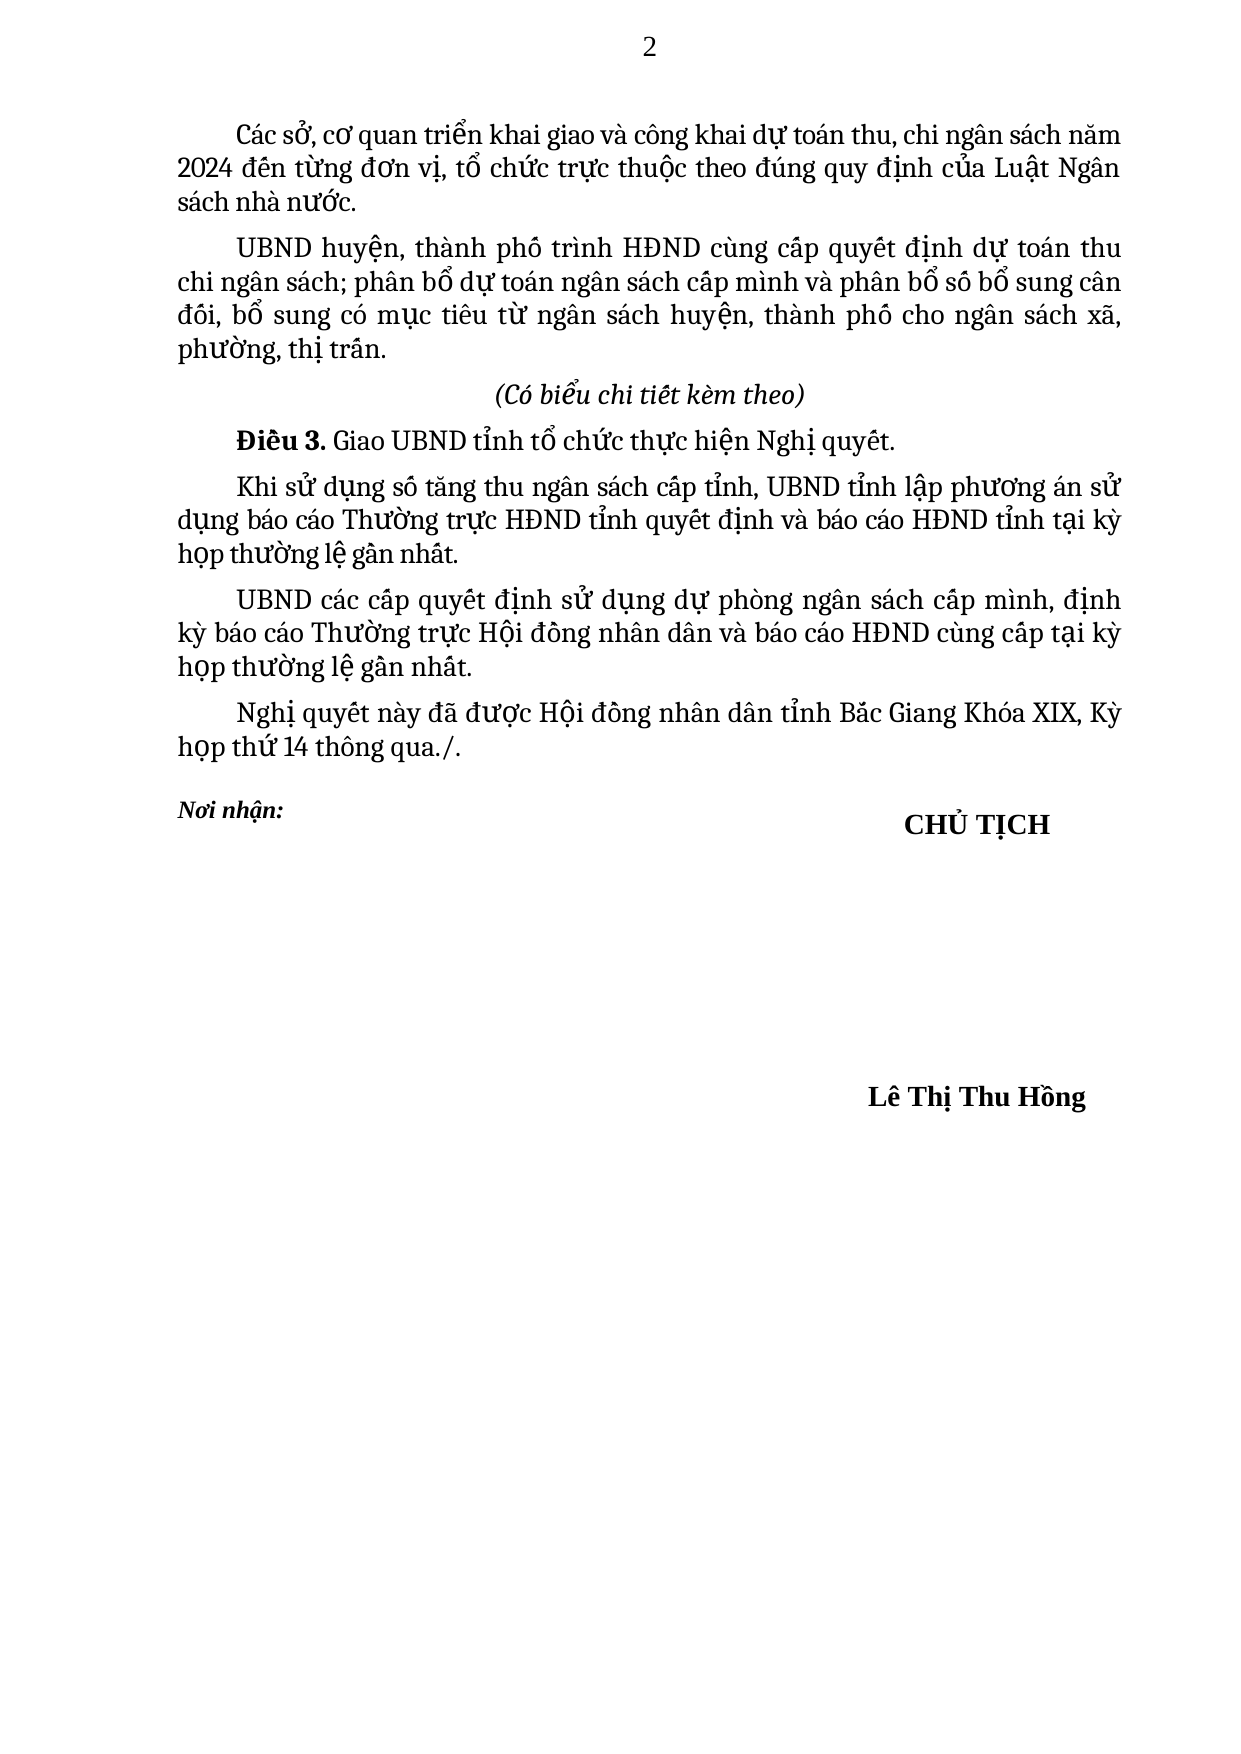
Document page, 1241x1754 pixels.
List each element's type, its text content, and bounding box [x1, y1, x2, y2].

table_header CHỦ TỊCH Lê Thị Thu Hồng [783, 795, 1133, 1113]
text UBND huyện, thành phố trình HĐND cùng cấp quyết định dự toán thu chi ngân sách; phân bổ dự toán ngân sách cấp mình và phân bổ số bổ sung cân đối, bổ sung có mục tiêu từ ngân sách huyện, thành phố cho ngân sách xã, phường, thị trấn. [177, 231, 1122, 365]
text UBND các cấp quyết định sử dụng dự phòng ngân sách cấp mình, định kỳ báo cáo Thường trực Hội đồng nhân dân và báo cáo HĐND cùng cấp tại kỳ họp thường lệ gần nhất. [177, 583, 1122, 684]
text Nghị quyết này đã được Hội đồng nhân dân tỉnh Bắc Giang Khóa XIX, Kỳ họp thứ 14 thông qua./. [177, 696, 1122, 763]
text (Có biểu chi tiết kèm theo) [177, 378, 1122, 411]
text Khi sử dụng số tăng thu ngân sách cấp tỉnh, UBND tỉnh lập phương án sử dụng báo cáo Thường trực HĐND tỉnh quyết định và báo cáo HĐND tỉnh tại kỳ họp thường lệ gần nhất. [177, 470, 1122, 571]
text Điều 3. Giao UBND tỉnh tổ chức thực hiện Nghị quyết. [177, 424, 1122, 457]
text Các sở, cơ quan triển khai giao và công khai dự toán thu, chi ngân sách năm 2024 đến từng đơn vị, tổ chức trực thuộc theo đúng quy định của Luật Ngân sách nhà nước. [177, 118, 1122, 219]
table_header Nơi nhận: [166, 795, 782, 1113]
